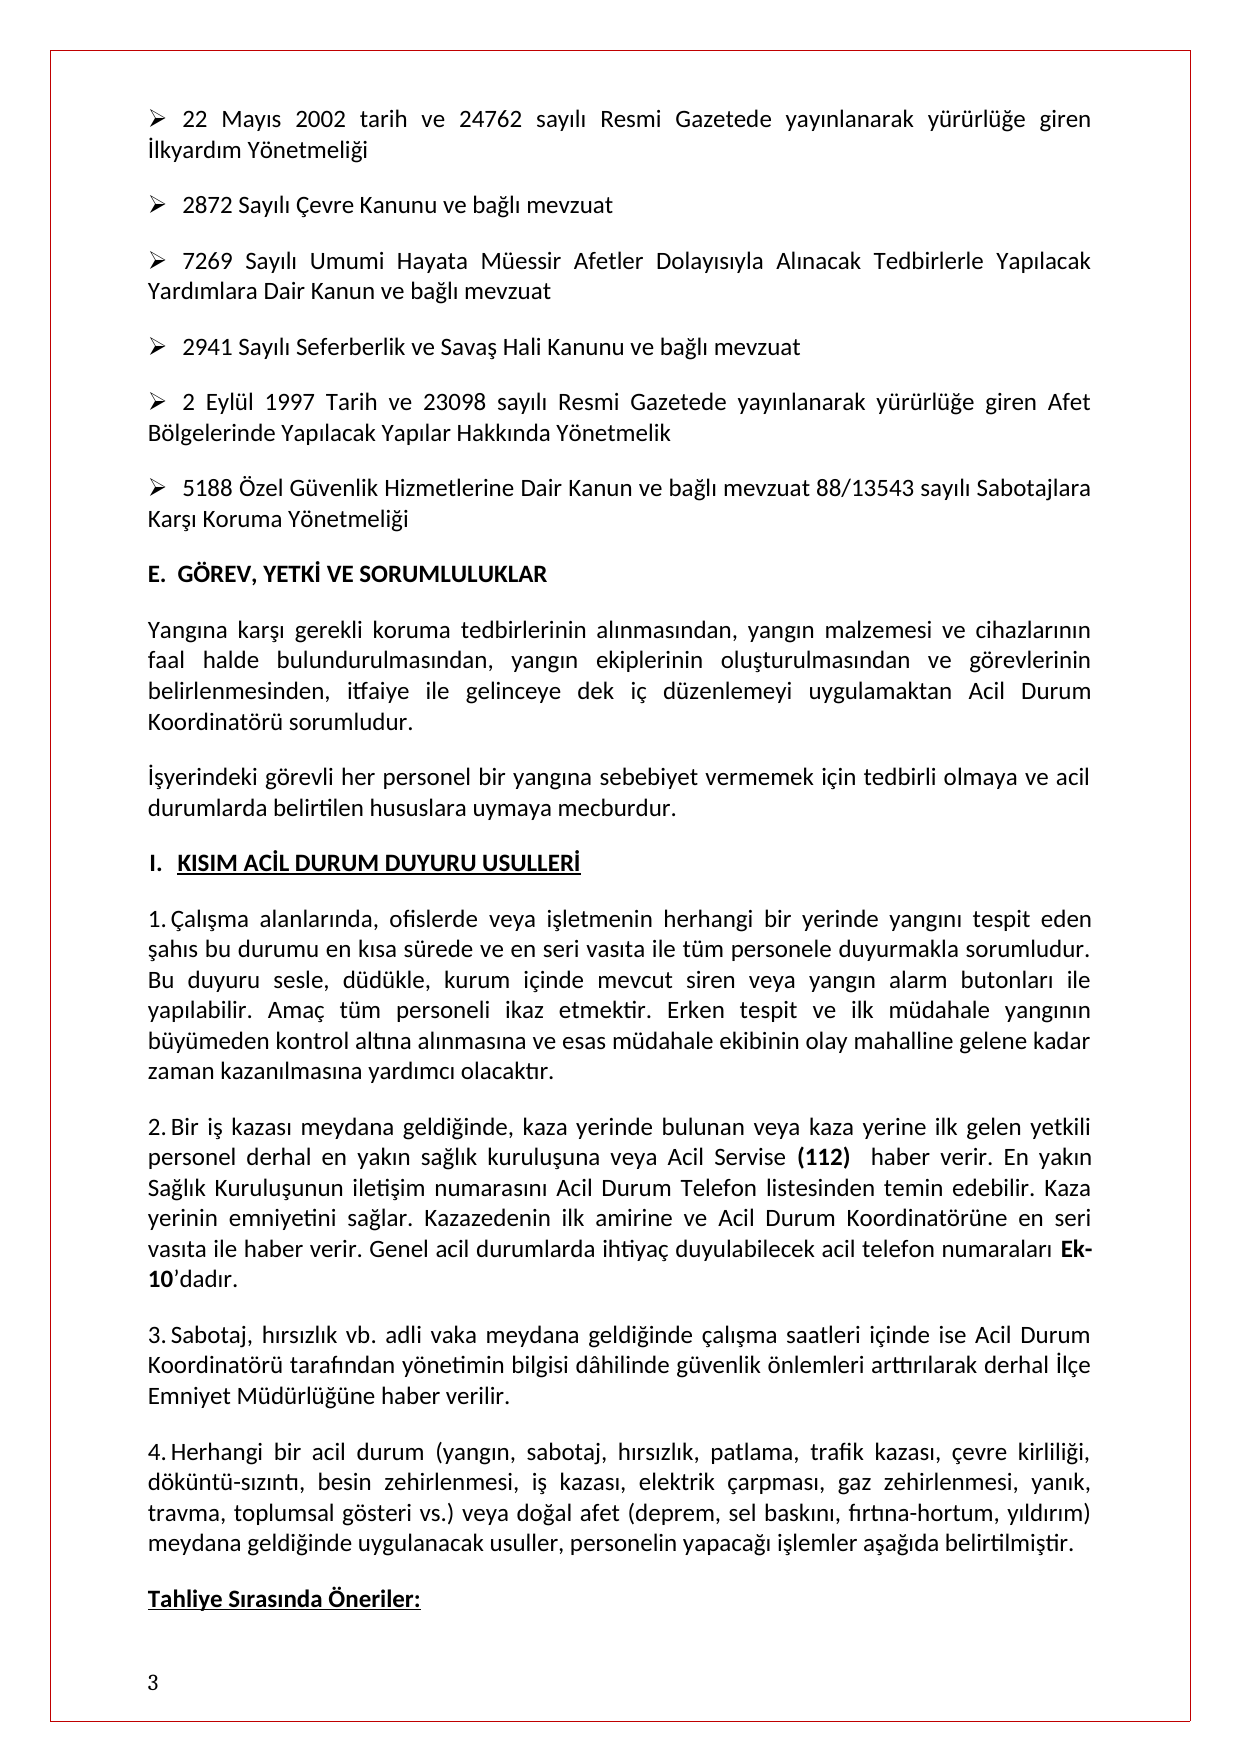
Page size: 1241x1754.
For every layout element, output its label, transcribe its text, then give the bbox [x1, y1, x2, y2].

list 2872 Sayılı Çevre Kanunu ve bağlı mevzuat [148, 189, 1092, 220]
list 7269 Sayılı Umumi Hayata Müessir Afetler Dolayısıyla Alınacak Tedbirlerle Yapılacak Yardımlara Dair Kanun ve bağlı mevzuat [148, 245, 1092, 306]
list 22 Mayıs 2002 tarih ve 24762 sayılı Resmi Gazetede yayınlanarak yürürlüğe giren İlkyardım Yönetmeliği [148, 103, 1092, 164]
list Herhangi bir acil durum (yangın, sabotaj, hırsızlık, patlama, trafik kazası, çevre kirliliği, döküntü-sızıntı, besin zehirlenmesi, iş kazası, elektrik çarpması, gaz zehirlenmesi, yanık, travma, toplumsal gösteri vs.) veya doğal afet (deprem, sel baskını, fırtına-hortum, yıldırım) meydana geldiğinde uygulanacak usuller, personelin yapacağı işlemler aşağıda belirtilmiştir. [148, 1436, 1092, 1558]
list 2 Eylül 1997 Tarih ve 23098 sayılı Resmi Gazetede yayınlanarak yürürlüğe giren Afet Bölgelerinde Yapılacak Yapılar Hakkında Yönetmelik [148, 387, 1092, 448]
text Tahliye Sırasında Öneriler: [148, 1583, 1092, 1613]
list 2941 Sayılı Seferberlik ve Savaş Hali Kanunu ve bağlı mevzuat [148, 331, 1092, 362]
list GÖREV, YETKİ VE SORUMLULUKLAR [148, 559, 1092, 589]
text İşyerindeki görevli her personel bir yangına sebebiyet vermemek için tedbirli olmaya ve acil durumlarda belirtilen hususlara uymaya mecburdur. [148, 761, 1092, 822]
list Bir iş kazası meydana geldiğinde, kaza yerinde bulunan veya kaza yerine ilk gelen yetkili personel derhal en yakın sağlık kuruluşuna veya Acil Servise (112) haber verir. En yakın Sağlık Kuruluşunun iletişim numarasını Acil Durum Telefon listesinden temin edebilir. Kaza yerinin emniyetini sağlar. Kazazedenin ilk amirine ve Acil Durum Koordinatörüne en seri vasıta ile haber verir. Genel acil durumlarda ihtiyaç duyulabilecek acil telefon numaraları Ek-10’dadır. [148, 1111, 1092, 1294]
list Çalışma alanlarında, ofislerde veya işletmenin herhangi bir yerinde yangını tespit eden şahıs bu durumu en kısa sürede ve en seri vasıta ile tüm personele duyurmakla sorumludur. Bu duyuru sesle, düdükle, kurum içinde mevcut siren veya yangın alarm butonları ile yapılabilir. Amaç tüm personeli ikaz etmektir. Erken tespit ve ilk müdahale yangının büyümeden kontrol altına alınmasına ve esas müdahale ekibinin olay mahalline gelene kadar zaman kazanılmasına yardımcı olacaktır. [148, 903, 1092, 1086]
text Yangına karşı gerekli koruma tedbirlerinin alınmasından, yangın malzemesi ve cihazlarının faal halde bulundurulmasından, yangın ekiplerinin oluşturulmasından ve görevlerinin belirlenmesinden, itfaiye ile gelinceye dek iç düzenlemeyi uygulamaktan Acil Durum Koordinatörü sorumludur. [148, 614, 1092, 736]
list 5188 Özel Güvenlik Hizmetlerine Dair Kanun ve bağlı mevzuat 88/13543 sayılı Sabotajlara Karşı Koruma Yönetmeliği [148, 473, 1092, 534]
list Sabotaj, hırsızlık vb. adli vaka meydana geldiğinde çalışma saatleri içinde ise Acil Durum Koordinatörü tarafından yönetimin bilgisi dâhilinde güvenlik önlemleri arttırılarak derhal İlçe Emniyet Müdürlüğüne haber verilir. [148, 1319, 1092, 1411]
list KISIM ACİL DURUM DUYURU USULLERİ [162, 847, 1092, 878]
